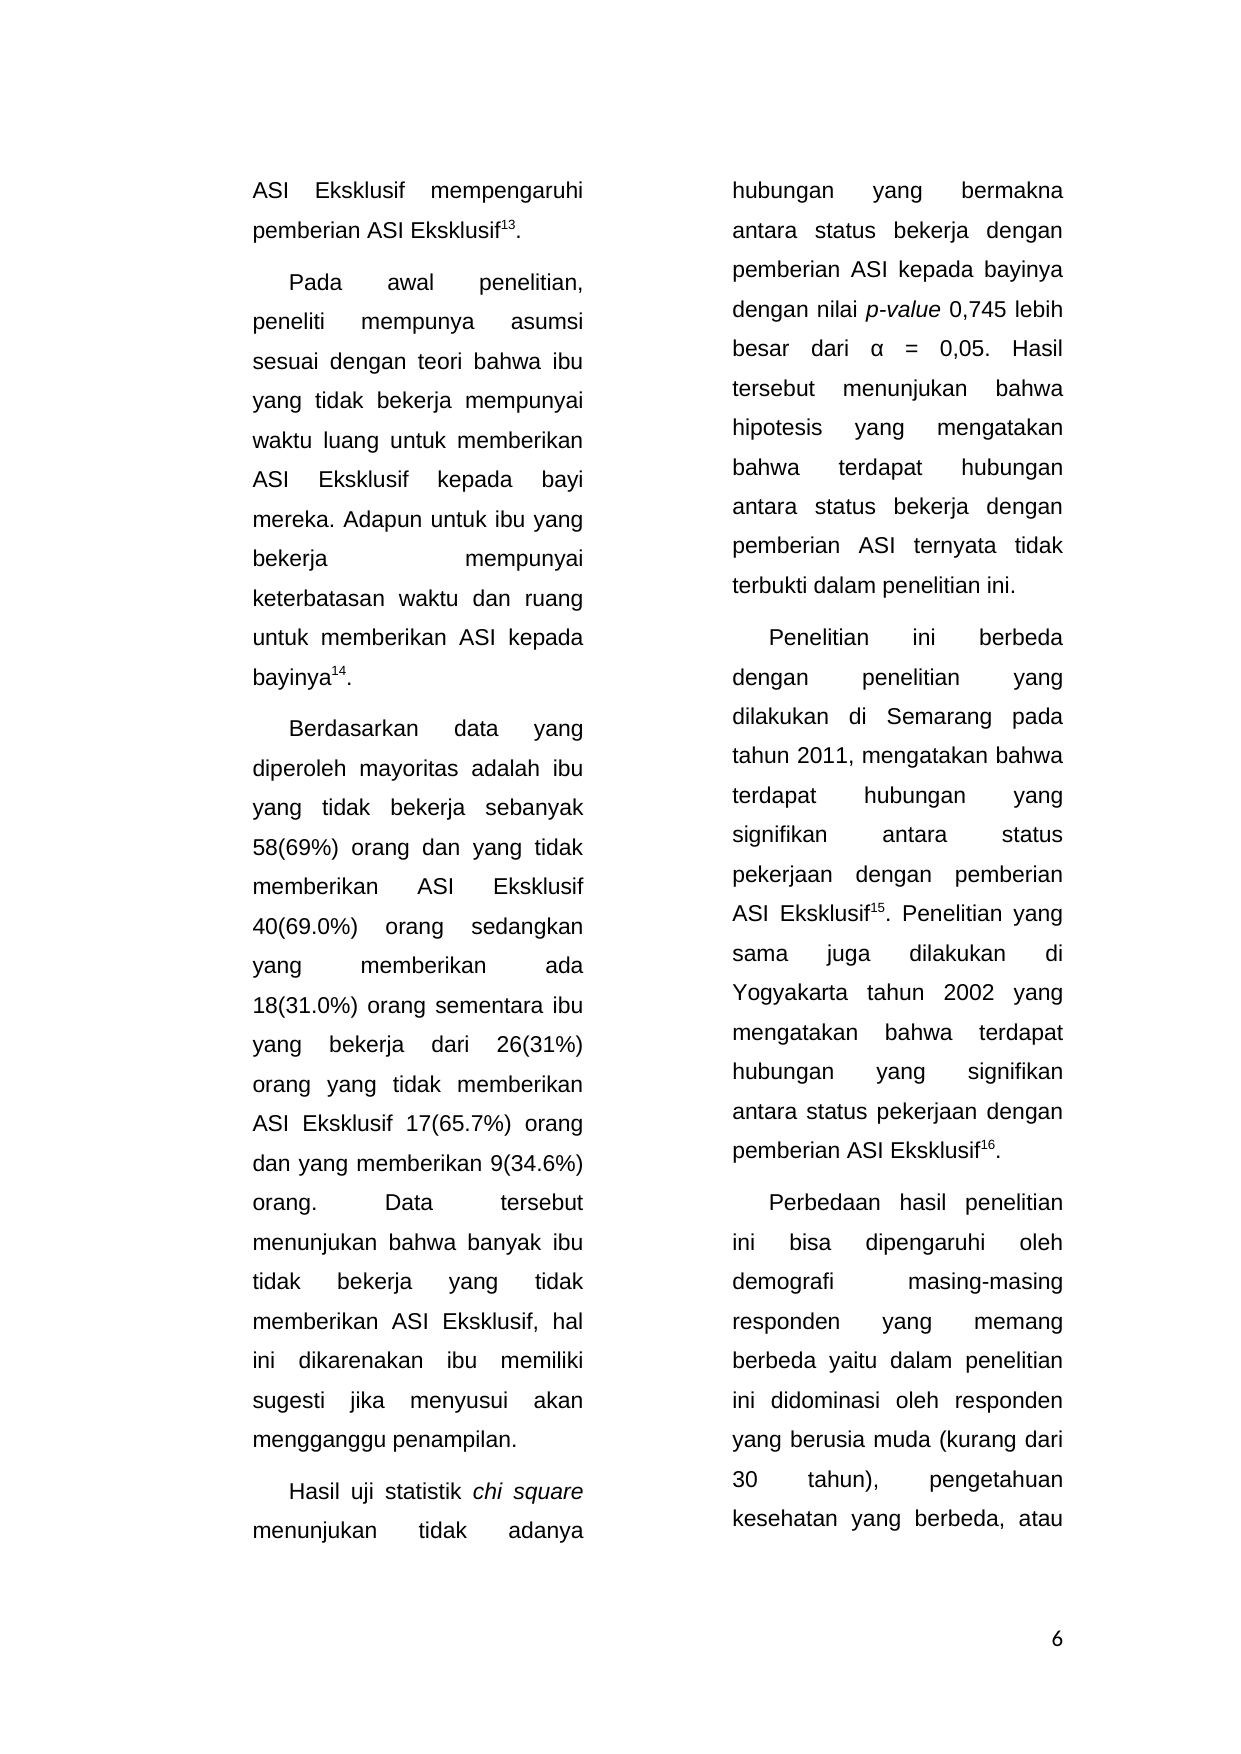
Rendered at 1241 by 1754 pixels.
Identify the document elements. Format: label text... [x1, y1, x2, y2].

text Hasil uji statistik chi square menunjukan tidak adanya hubungan yang bermakna antara status bekerja dengan pemberian ASI kepada bayinya dengan nilai p-value 0,745 lebih besar dari α = 0,05. Hasil tersebut menunjukan bahwa hipotesis yang mengatakan bahwa terdapat hubungan antara status bekerja dengan pemberian ASI ternyata tidak terbukti dalam penelitian ini. [252, 1478, 583, 1544]
text Pada awal penelitian, peneliti mempunya asumsi sesuai dengan teori bahwa ibu yang tidak bekerja mempunyai waktu luang untuk memberikan ASI Eksklusif kepada bayi mereka. Adapun untuk ibu yang bekerja mempunyai keterbatasan waktu dan ruang untuk memberikan ASI kepada bayinya14. [252, 269, 583, 690]
text Penelitian ini berbeda dengan penelitian yang dilakukan di Semarang pada tahun 2011, mengatakan bahwa terdapat hubungan yang signifikan antara status pekerjaan dengan pemberian ASI Eksklusif15. Penelitian yang sama juga dilakukan di Yogyakarta tahun 2002 yang mengatakan bahwa terdapat hubungan yang signifikan antara status pekerjaan dengan pemberian ASI Eksklusif16. [732, 624, 1063, 1163]
text Hasil uji statistik chi square menunjukan tidak adanya hubungan yang bermakna antara status bekerja dengan pemberian ASI kepada bayinya dengan nilai p-value 0,745 lebih besar dari α = 0,05. Hasil tersebut menunjukan bahwa hipotesis yang mengatakan bahwa terdapat hubungan antara status bekerja dengan pemberian ASI ternyata tidak terbukti dalam penelitian ini. [732, 177, 1063, 598]
text Berdasarkan data yang diperoleh mayoritas adalah ibu yang tidak bekerja sebanyak 58(69%) orang dan yang tidak memberikan ASI Eksklusif 40(69.0%) orang sedangkan yang memberikan ada 18(31.0%) orang sementara ibu yang bekerja dari 26(31%) orang yang tidak memberikan ASI Eksklusif 17(65.7%) orang dan yang memberikan 9(34.6%) orang. Data tersebut menunjukan bahwa banyak ibu tidak bekerja yang tidak memberikan ASI Eksklusif, hal ini dikarenakan ibu memiliki sugesti jika menyusui akan mengganggu penampilan. [252, 715, 583, 1452]
